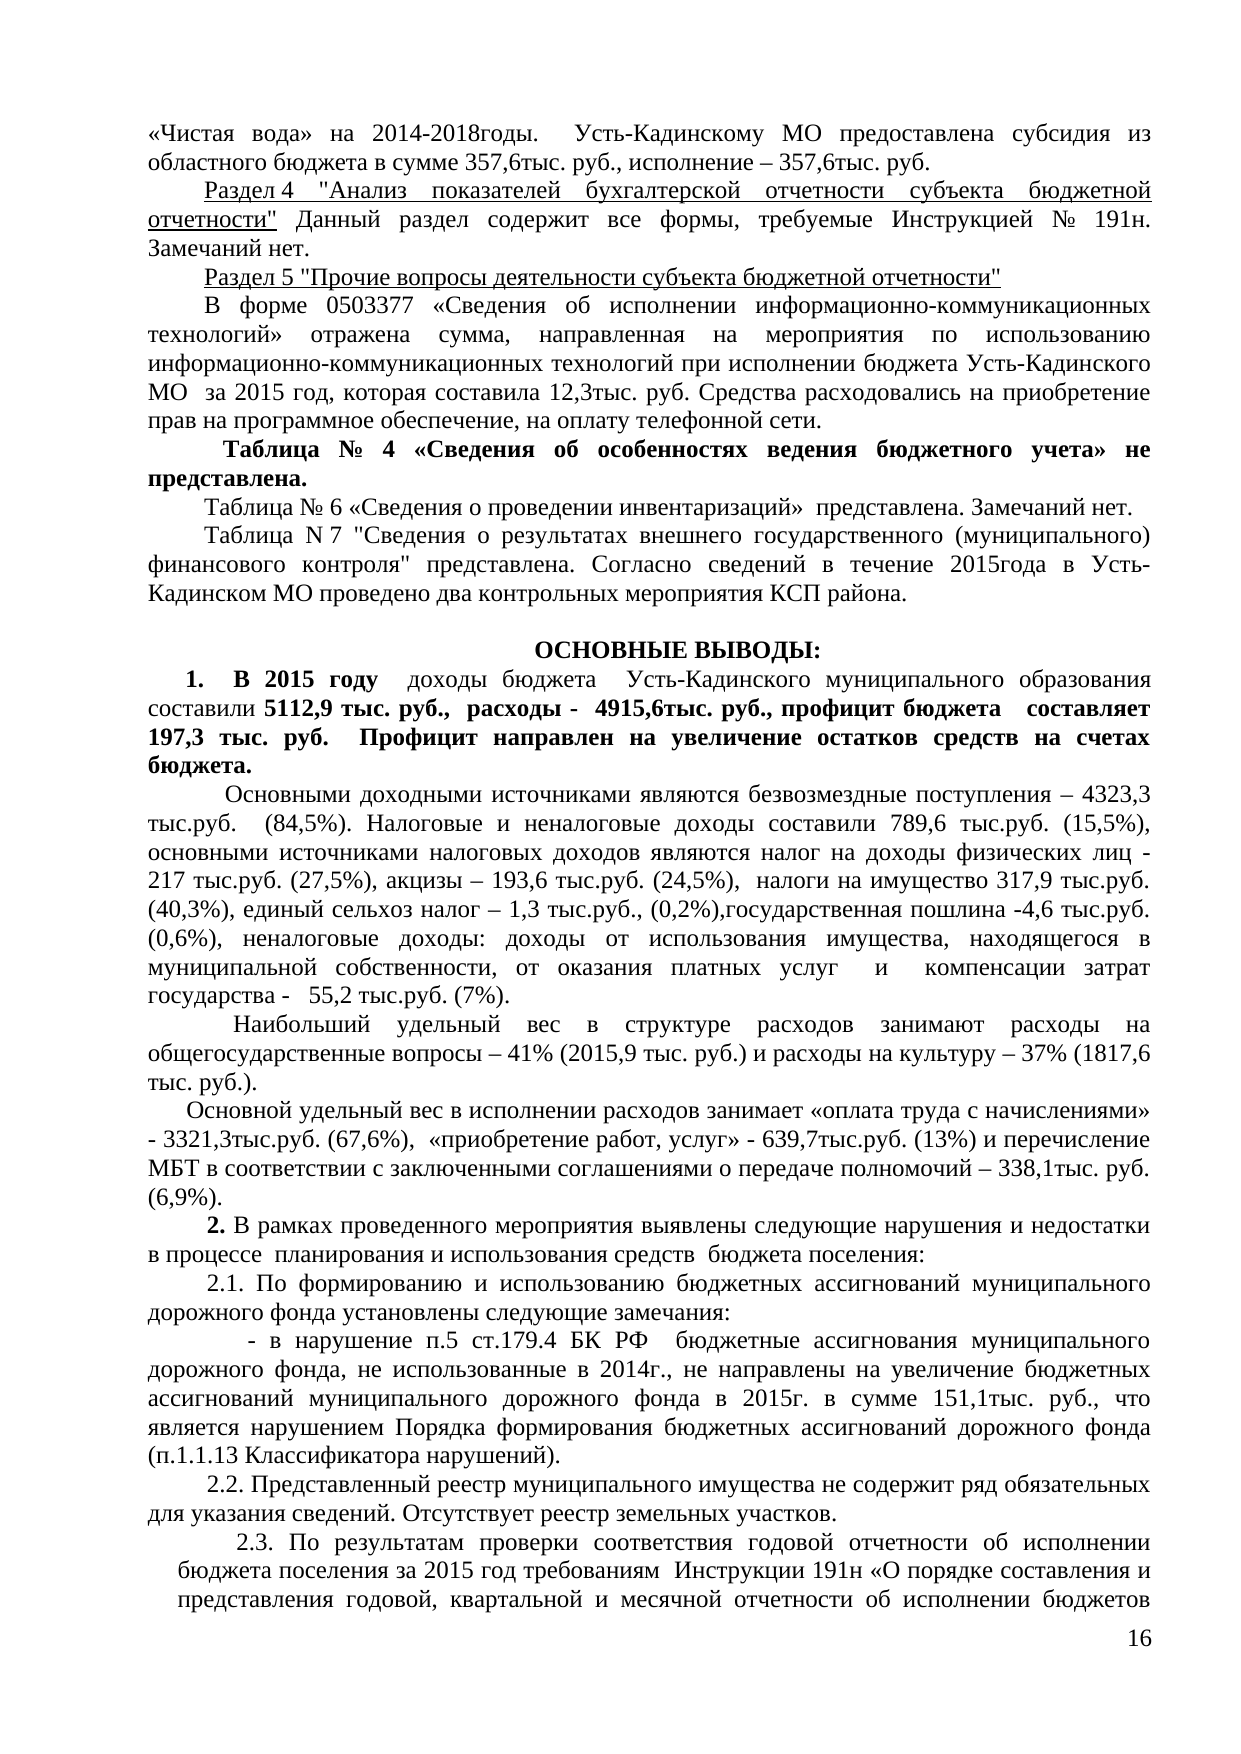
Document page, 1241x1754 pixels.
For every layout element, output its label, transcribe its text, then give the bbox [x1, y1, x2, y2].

text Основными доходными источниками являются безвозмездные поступления – 4323,3 тыс.руб. (84,5%). Налоговые и неналоговые доходы составили 789,6 тыс.руб. (15,5%), основными источниками налоговых доходов являются налог на доходы физических лиц - 217 тыс.руб. (27,5%), акцизы – 193,6 тыс.руб. (24,5%), налоги на имущество 317,9 тыс.руб. (40,3%), единый сельхоз налог – 1,3 тыс.руб., (0,2%),государственная пошлина -4,6 тыс.руб. (0,6%), неналоговые доходы: доходы от использования имущества, находящегося в муниципальной собственности, от оказания платных услуг и компенсации затрат государства - 55,2 тыс.руб. (7%). [148, 779, 1152, 1009]
text Раздел 5 "Прочие вопросы деятельности субъекта бюджетной отчетности" [148, 262, 1152, 291]
text Таблица N 7 "Сведения о результатах внешнего государственного (муниципального) финансового контроля" представлена. Согласно сведений в течение 2015года в Усть-Кадинском МО проведено два контрольных мероприятия КСП района. [148, 521, 1152, 607]
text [148, 118, 1152, 176]
text 2.1. По формированию и использованию бюджетных ассигнований муниципального дорожного фонда установлены следующие замечания: [148, 1268, 1152, 1326]
text Таблица № 6 «Сведения о проведении инвентаризаций» представлена. Замечаний нет. [148, 492, 1152, 521]
text 1. В 2015 году доходы бюджета Усть-Кадинского муниципального образования составили 5112,9 тыс. руб., расходы - 4915,6тыс. руб., профицит бюджета составляет 197,3 тыс. руб. Профицит направлен на увеличение остатков средств на счетах бюджета. [148, 664, 1152, 779]
text Таблица № 4 «Сведения об особенностях ведения бюджетного учета» не представлена. [148, 434, 1152, 492]
text Раздел 4 "Анализ показателей бухгалтерской отчетности субъекта бюджетной отчетности" Данный раздел содержит все формы, требуемые Инструкцией № 191н. Замечаний нет. [148, 176, 1152, 262]
text В форме 0503377 «Сведения об исполнении информационно-коммуникационных технологий» отражена сумма, направленная на мероприятия по использованию информационно-коммуникационных технологий при исполнении бюджета Усть-Кадинского МО за 2015 год, которая составила 12,3тыс. руб. Средства расходовались на приобретение прав на программное обеспечение, на оплату телефонной сети. [148, 291, 1152, 434]
text 2. В рамках проведенного мероприятия выявлены следующие нарушения и недостатки в процессе планирования и использования средств бюджета поселения: [148, 1211, 1152, 1268]
text - в нарушение п.5 ст.179.4 БК РФ бюджетные ассигнования муниципального дорожного фонда, не использованные в 2014г., не направлены на увеличение бюджетных ассигнований муниципального дорожного фонда в 2015г. в сумме 151,1тыс. руб., что является нарушением Порядка формирования бюджетных ассигнований дорожного фонда (п.1.1.13 Классификатора нарушений). [148, 1326, 1152, 1469]
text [177, 1527, 1152, 1613]
text Основной удельный вес в исполнении расходов занимает «оплата труда с начислениями» - 3321,3тыс.руб. (67,6%), «приобретение работ, услуг» - 639,7тыс.руб. (13%) и перечисление МБТ в соответствии с заключенными соглашениями о передаче полномочий – 338,1тыс. руб. (6,9%). [148, 1096, 1152, 1211]
text Наибольший удельный вес в структуре расходов занимают расходы на общегосударственные вопросы – 41% (2015,9 тыс. руб.) и расходы на культуру – 37% (1817,6 тыс. руб.). [148, 1009, 1152, 1096]
text ОСНОВНЫЕ ВЫВОДЫ: [148, 636, 1152, 664]
text 2.2. Представленный реестр муниципального имущества не содержит ряд обязательных для указания сведений. Отсутствует реестр земельных участков. [148, 1469, 1152, 1527]
